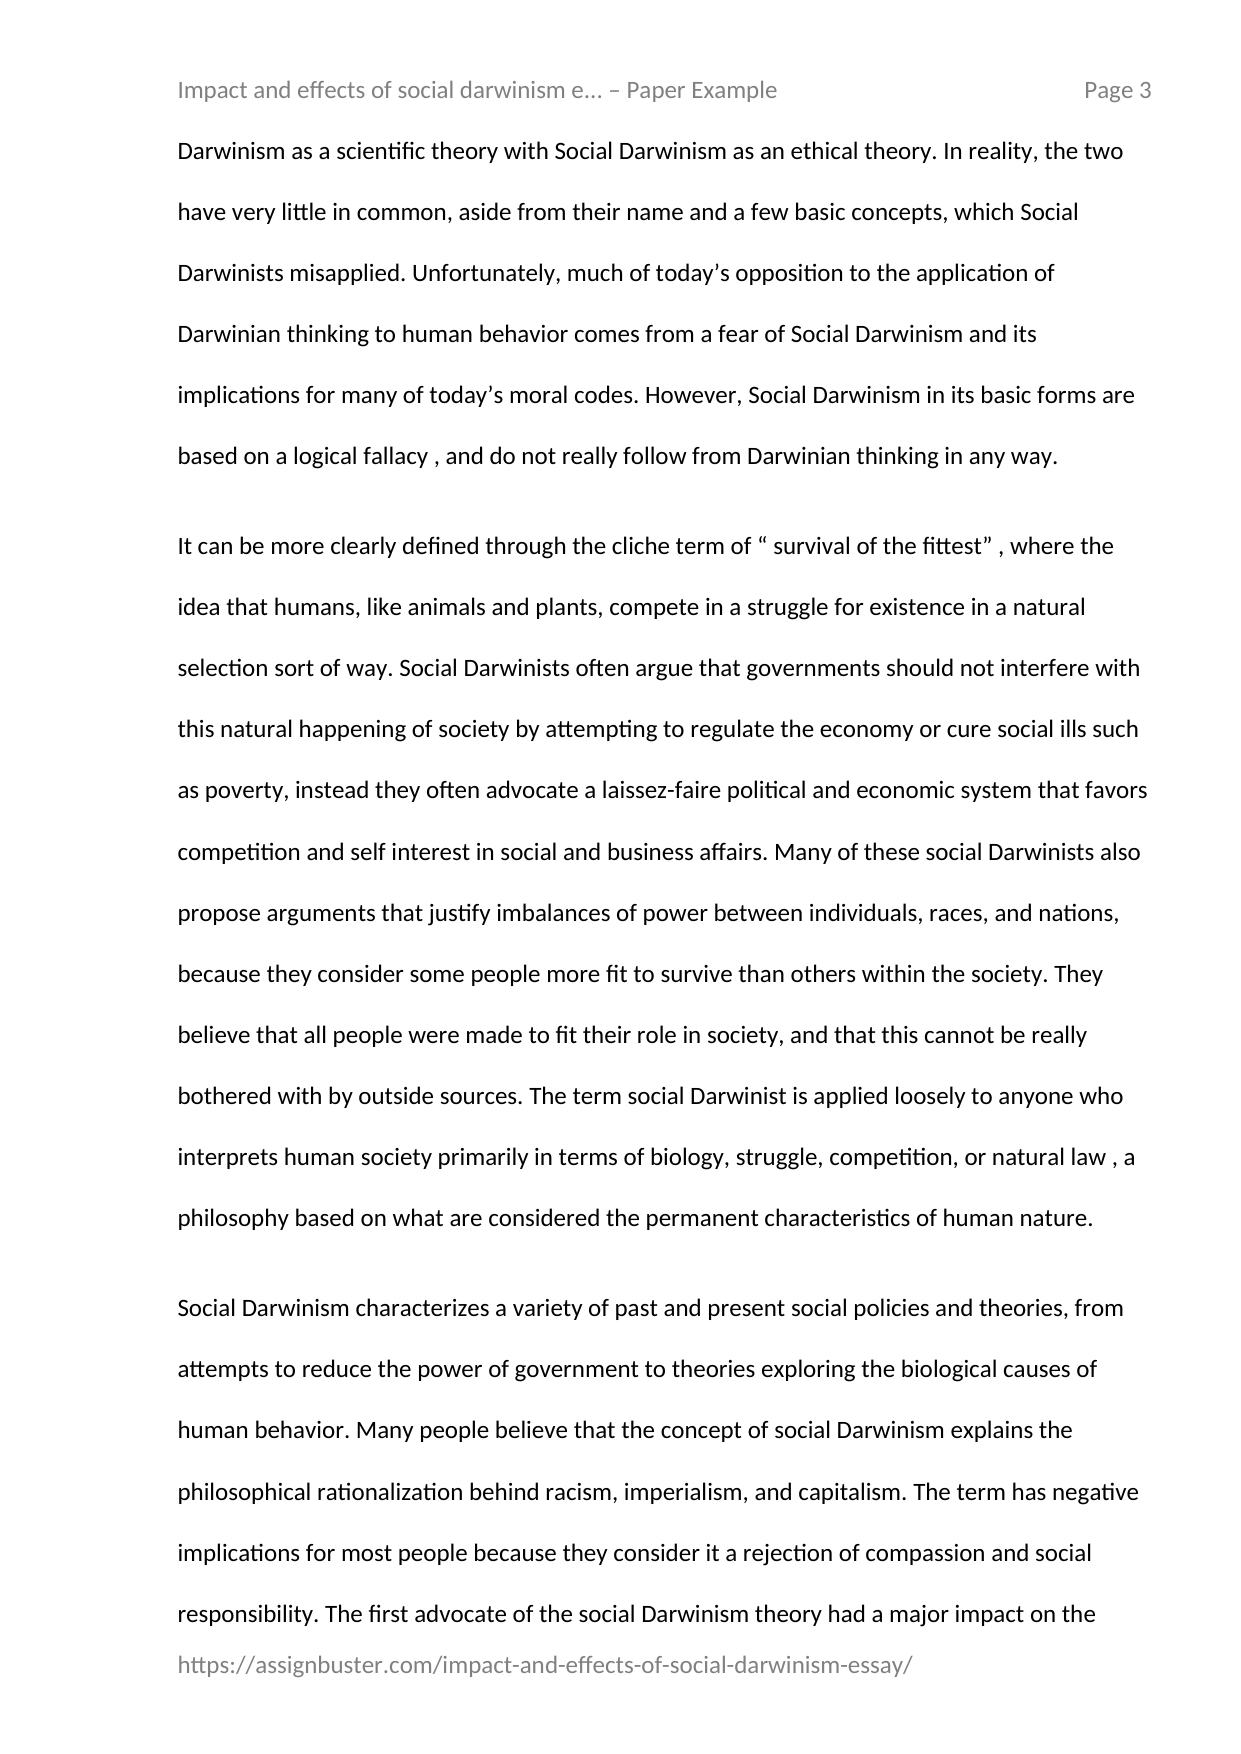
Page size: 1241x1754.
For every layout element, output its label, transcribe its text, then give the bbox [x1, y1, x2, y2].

text It can be more clearly defined through the cliche term of “ survival of the fittest” , where the idea that humans, like animals and plants, compete in a struggle for existence in a natural selection sort of way. Social Darwinists often argue that governments should not interfere with this natural happening of society by attempting to regulate the economy or cure social ills such as poverty, instead they often advocate a laissez-faire political and economic system that favors competition and self interest in social and business affairs. Many of these social Darwinists also propose arguments that justify imbalances of power between individuals, races, and nations, because they consider some people more fit to survive than others within the society. They believe that all people were made to fit their role in society, and that this cannot be really bothered with by outside sources. The term social Darwinist is applied loosely to anyone who interprets human society primarily in terms of biology, struggle, competition, or natural law , a philosophy based on what are considered the permanent characteristics of human nature. [177, 531, 1152, 1232]
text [177, 135, 1152, 471]
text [177, 1292, 1152, 1628]
